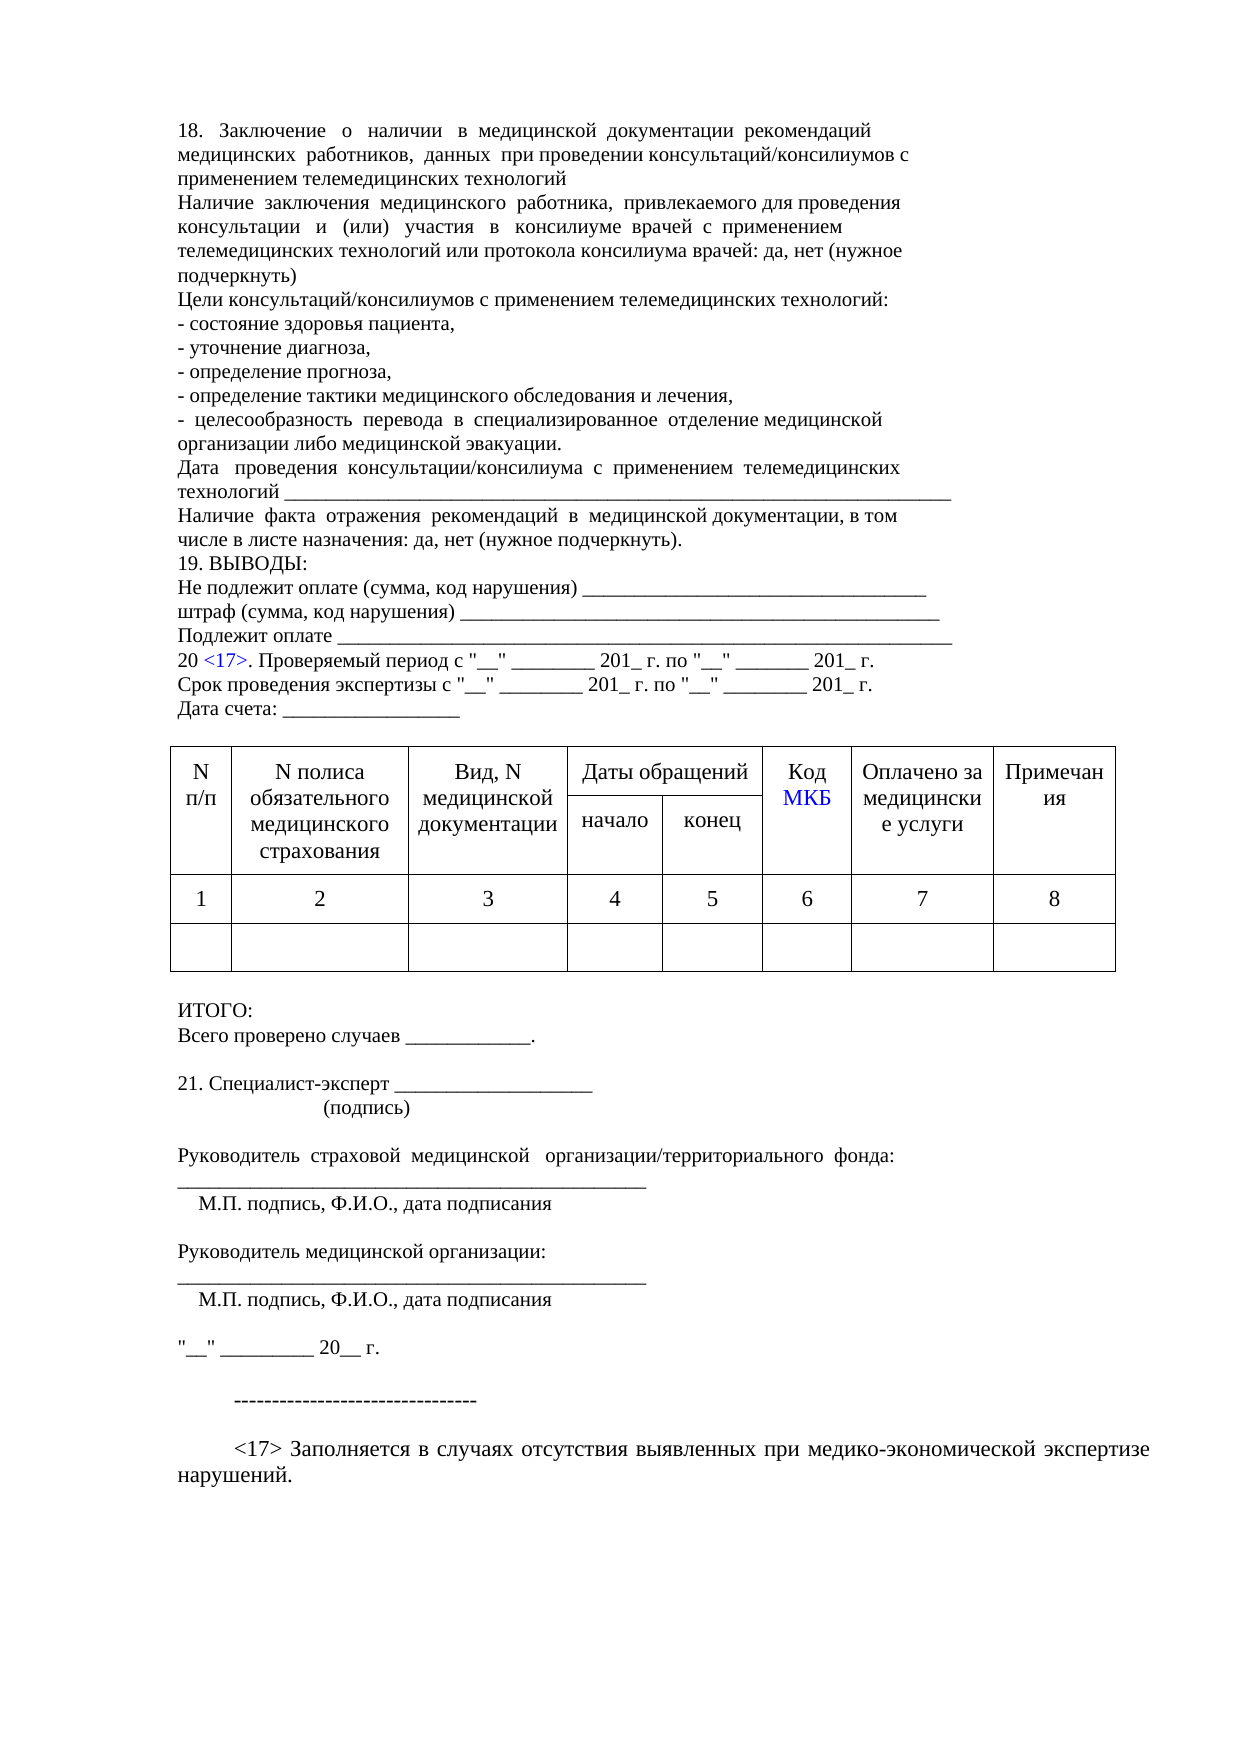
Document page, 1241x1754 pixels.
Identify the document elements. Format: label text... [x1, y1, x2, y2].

text Цели консультаций/консилиумов с применением телемедицинских технологий: [177, 287, 1152, 311]
table_cell 1 [171, 875, 231, 922]
table_header Вид, N медицинской документации [409, 747, 567, 874]
table_cell 5 [663, 875, 762, 922]
text _____________________________________________ [177, 1263, 1152, 1287]
text Дата проведения консультации/консилиума с применением телемедицинских [177, 455, 1152, 479]
text Всего проверено случаев ____________. [177, 1022, 1152, 1047]
text Руководитель медицинской организации: [177, 1239, 1152, 1263]
table_cell [763, 924, 851, 971]
table_cell начало [568, 796, 662, 874]
text 21. Специалист-эксперт ___________________ [177, 1071, 1152, 1095]
text "__" _________ 20__ г. [177, 1335, 1152, 1359]
text - состояние здоровья пациента, [177, 311, 1152, 335]
text Наличие факта отражения рекомендаций в медицинской документации, в том [177, 503, 1152, 527]
text - уточнение диагноза, [177, 335, 1152, 359]
text 19. ВЫВОДЫ: [177, 551, 1152, 575]
table_cell конец [663, 796, 762, 874]
text Подлежит оплате ___________________________________________________________ [177, 623, 1152, 647]
table_cell 2 [232, 875, 408, 922]
table_cell 6 [763, 875, 851, 922]
text Дата счета: _________________ [177, 696, 1152, 720]
table_cell 8 [994, 875, 1115, 922]
table_header Оплачено за медицинские услуги [852, 747, 993, 874]
text Наличие заключения медицинского работника, привлекаемого для проведения [177, 190, 1152, 214]
text 20 <17>. Проверяемый период с "__" ________ 201_ г. по "__" _______ 201_ г. [177, 647, 1152, 672]
text 18. Заключение о наличии в медицинской документации рекомендаций [177, 118, 1152, 142]
text (подпись) [177, 1095, 1152, 1119]
text технологий ________________________________________________________________ [177, 479, 1152, 503]
text ИТОГО: [177, 998, 1152, 1022]
table_cell [852, 924, 993, 971]
text - целесообразность перевода в специализированное отделение медицинской [177, 407, 1152, 431]
text штраф (сумма, код нарушения) ______________________________________________ [177, 599, 1152, 623]
text Срок проведения экспертизы с "__" ________ 201_ г. по "__" ________ 201_ г. [177, 672, 1152, 696]
text _____________________________________________ [177, 1167, 1152, 1191]
text организации либо медицинской эвакуации. [177, 431, 1152, 455]
table_cell 3 [409, 875, 567, 922]
text - определение тактики медицинского обследования и лечения, [177, 383, 1152, 407]
table_cell 7 [852, 875, 993, 922]
text медицинских работников, данных при проведении консультаций/консилиумов с [177, 142, 1152, 166]
text <17> Заполняется в случаях отсутствия выявленных при медико-экономической экспертизе нарушений. [177, 1435, 1152, 1488]
text подчеркнуть) [177, 262, 1152, 287]
text Руководитель страховой медицинской организации/территориального фонда: [177, 1143, 1152, 1167]
table_cell 4 [568, 875, 662, 922]
table_header N п/п [171, 747, 231, 874]
text М.П. подпись, Ф.И.О., дата подписания [177, 1287, 1152, 1311]
text телемедицинских технологий или протокола консилиума врачей: да, нет (нужное [177, 238, 1152, 262]
text М.П. подпись, Ф.И.О., дата подписания [177, 1191, 1152, 1215]
table_header N полиса обязательного медицинского страхования [232, 747, 408, 874]
table_cell [232, 924, 408, 971]
table_header Примечания [994, 747, 1115, 874]
table_cell [994, 924, 1115, 971]
text числе в листе назначения: да, нет (нужное подчеркнуть). [177, 527, 1152, 551]
table_header Даты обращений [568, 747, 762, 795]
text консультации и (или) участия в консилиуме врачей с применением [177, 214, 1152, 238]
table_cell [171, 924, 231, 971]
table_cell [568, 924, 662, 971]
table_header Код МКБ [763, 747, 851, 874]
text - определение прогноза, [177, 359, 1152, 383]
text -------------------------------- [177, 1386, 1152, 1412]
table_cell [409, 924, 567, 971]
table_cell [663, 924, 762, 971]
text Не подлежит оплате (сумма, код нарушения) _________________________________ [177, 575, 1152, 599]
text применением телемедицинских технологий [177, 166, 1152, 190]
